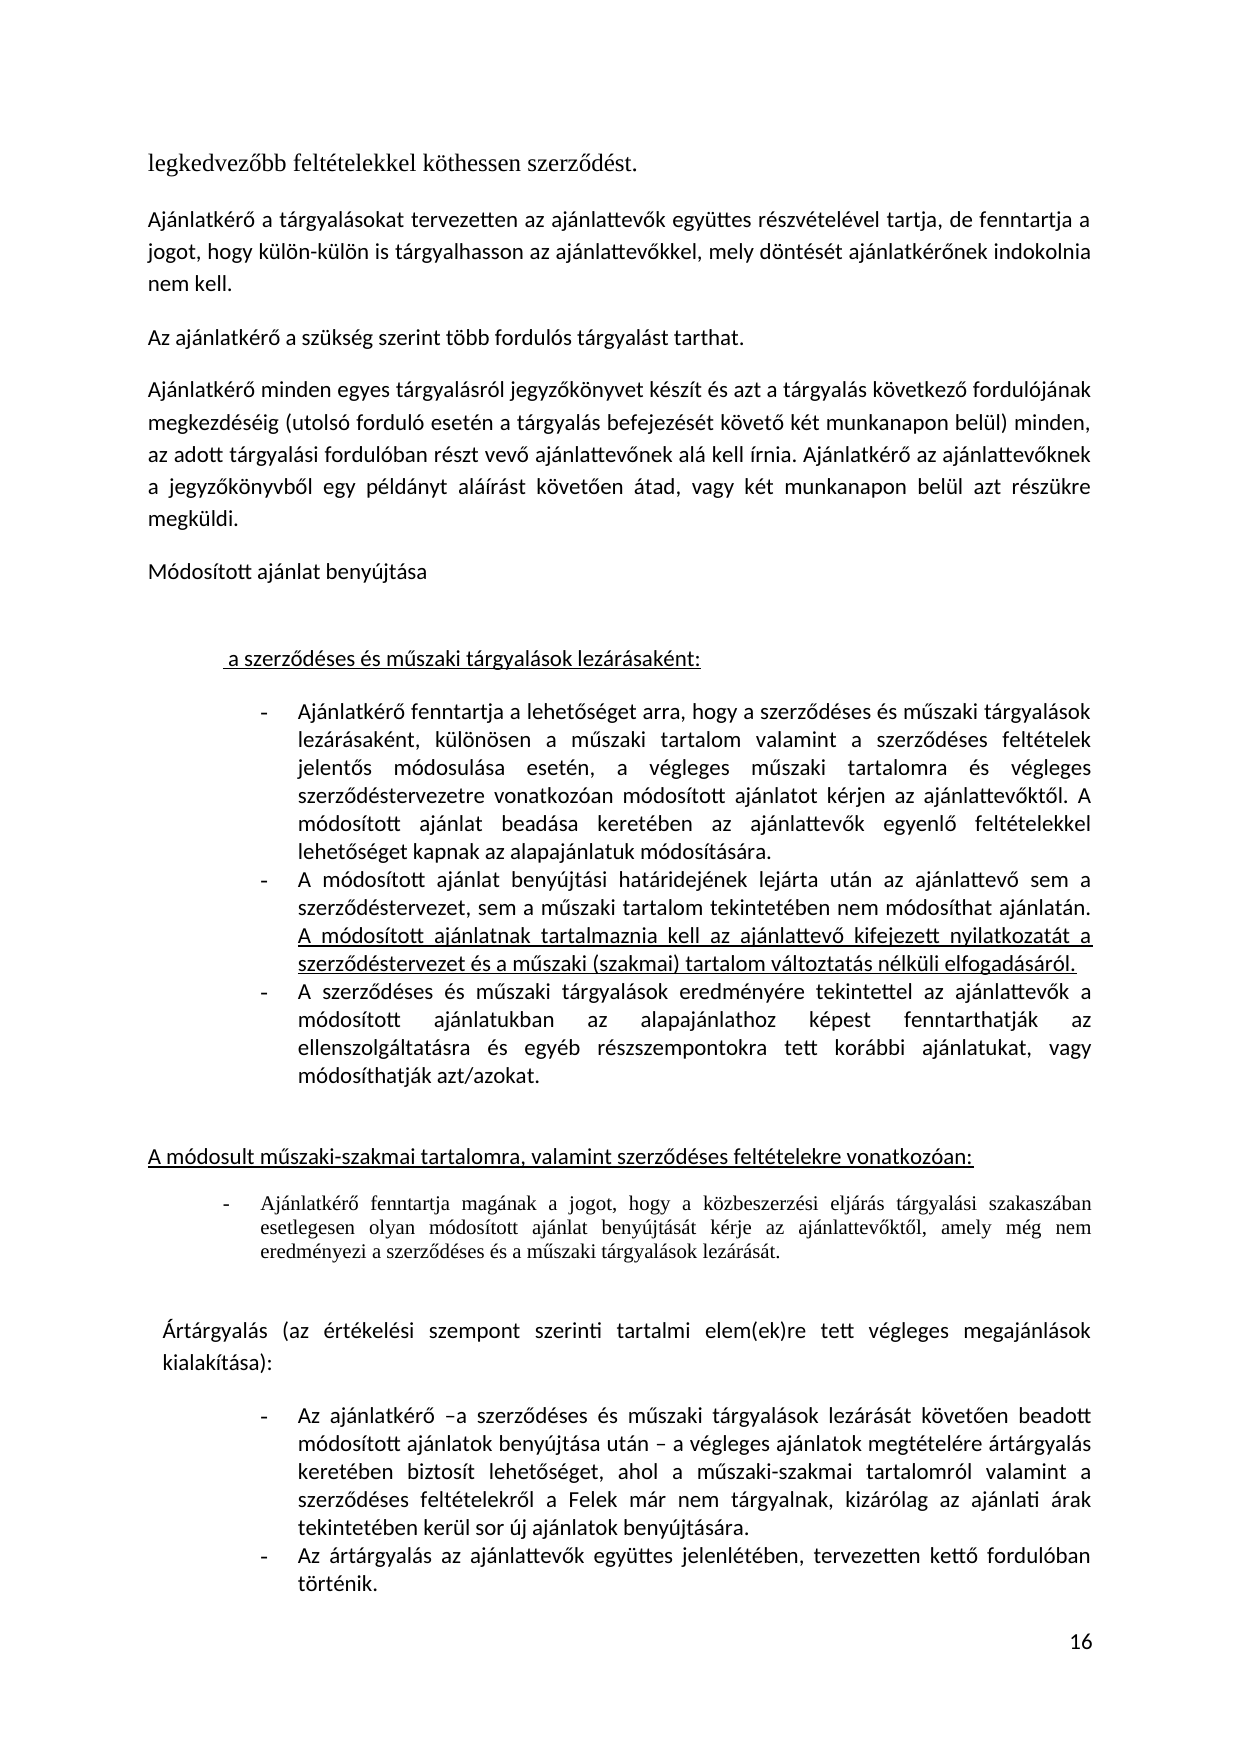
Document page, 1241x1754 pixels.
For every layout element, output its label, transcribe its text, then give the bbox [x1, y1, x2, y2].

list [148, 148, 1092, 176]
text Az ajánlatkérő a szükség szerint több fordulós tárgyalást tarthat. [148, 323, 1092, 351]
text Módosított ajánlat benyújtása [148, 557, 1092, 585]
list A szerződéses és műszaki tárgyalások eredményére tekintettel az ajánlattevők a módosított ajánlatukban az alapajánlathoz képest fenntarthatják az ellenszolgáltatásra és egyéb részszempontokra tett korábbi ajánlatukat, vagy módosíthatják azt/azokat. [260, 977, 1092, 1089]
list Az ártárgyalás az ajánlattevők együttes jelenlétében, tervezetten kettő fordulóban történik. [260, 1541, 1092, 1597]
list Az ajánlatkérő –a szerződéses és műszaki tárgyalások lezárását követően beadott módosított ajánlatok benyújtása után – a végleges ajánlatok megtételére ártárgyalás keretében biztosít lehetőséget, ahol a műszaki-szakmai tartalomról valamint a szerződéses feltételekről a Felek már nem tárgyalnak, kizárólag az ajánlati árak tekintetében kerül sor új ajánlatok benyújtására. [260, 1401, 1092, 1541]
list Ajánlatkérő fenntartja a lehetőséget arra, hogy a szerződéses és műszaki tárgyalások lezárásaként, különösen a műszaki tartalom valamint a szerződéses feltételek jelentős módosulása esetén, a végleges műszaki tartalomra és végleges szerződéstervezetre vonatkozóan módosított ajánlatot kérjen az ajánlattevőktől. A módosított ajánlat beadása keretében az ajánlattevők egyenlő feltételekkel lehetőséget kapnak az alapajánlatuk módosítására. [260, 697, 1092, 865]
list Ajánlatkérő fenntartja magának a jogot, hogy a közbeszerzési eljárás tárgyalási szakaszában esetlegesen olyan módosított ajánlat benyújtását kérje az ajánlattevőktől, amely még nem eredményezi a szerződéses és a műszaki tárgyalások lezárását. [223, 1191, 1092, 1263]
list A módosított ajánlat benyújtási határidejének lejárta után az ajánlattevő sem a szerződéstervezet, sem a műszaki tartalom tekintetében nem módosíthat ajánlatán. A módosított ajánlatnak tartalmaznia kell az ajánlattevő kifejezett nyilatkozatát a szerződéstervezet és a műszaki (szakmai) tartalom változtatás nélküli elfogadásáról. [260, 865, 1092, 977]
text A módosult műszaki-szakmai tartalomra, valamint szerződéses feltételekre vonatkozóan: [148, 1142, 1092, 1170]
text Ajánlatkérő minden egyes tárgyalásról jegyzőkönyvet készít és azt a tárgyalás következő fordulójának megkezdéséig (utolsó forduló esetén a tárgyalás befejezését követő két munkanapon belül) minden, az adott tárgyalási fordulóban részt vevő ajánlattevőnek alá kell írnia. Ajánlatkérő az ajánlattevőknek a jegyzőkönyvből egy példányt aláírást követően átad, vagy két munkanapon belül azt részükre megküldi. [148, 376, 1092, 532]
text a szerződéses és műszaki tárgyalások lezárásaként: [223, 644, 1092, 672]
text Ártárgyalás (az értékelési szempont szerinti tartalmi elem(ek)re tett végleges megajánlások kialakítása): [162, 1316, 1092, 1376]
text Ajánlatkérő a tárgyalásokat tervezetten az ajánlattevők együttes részvételével tartja, de fenntartja a jogot, hogy külön-külön is tárgyalhasson az ajánlattevőkkel, mely döntését ajánlatkérőnek indokolnia nem kell. [148, 205, 1092, 298]
